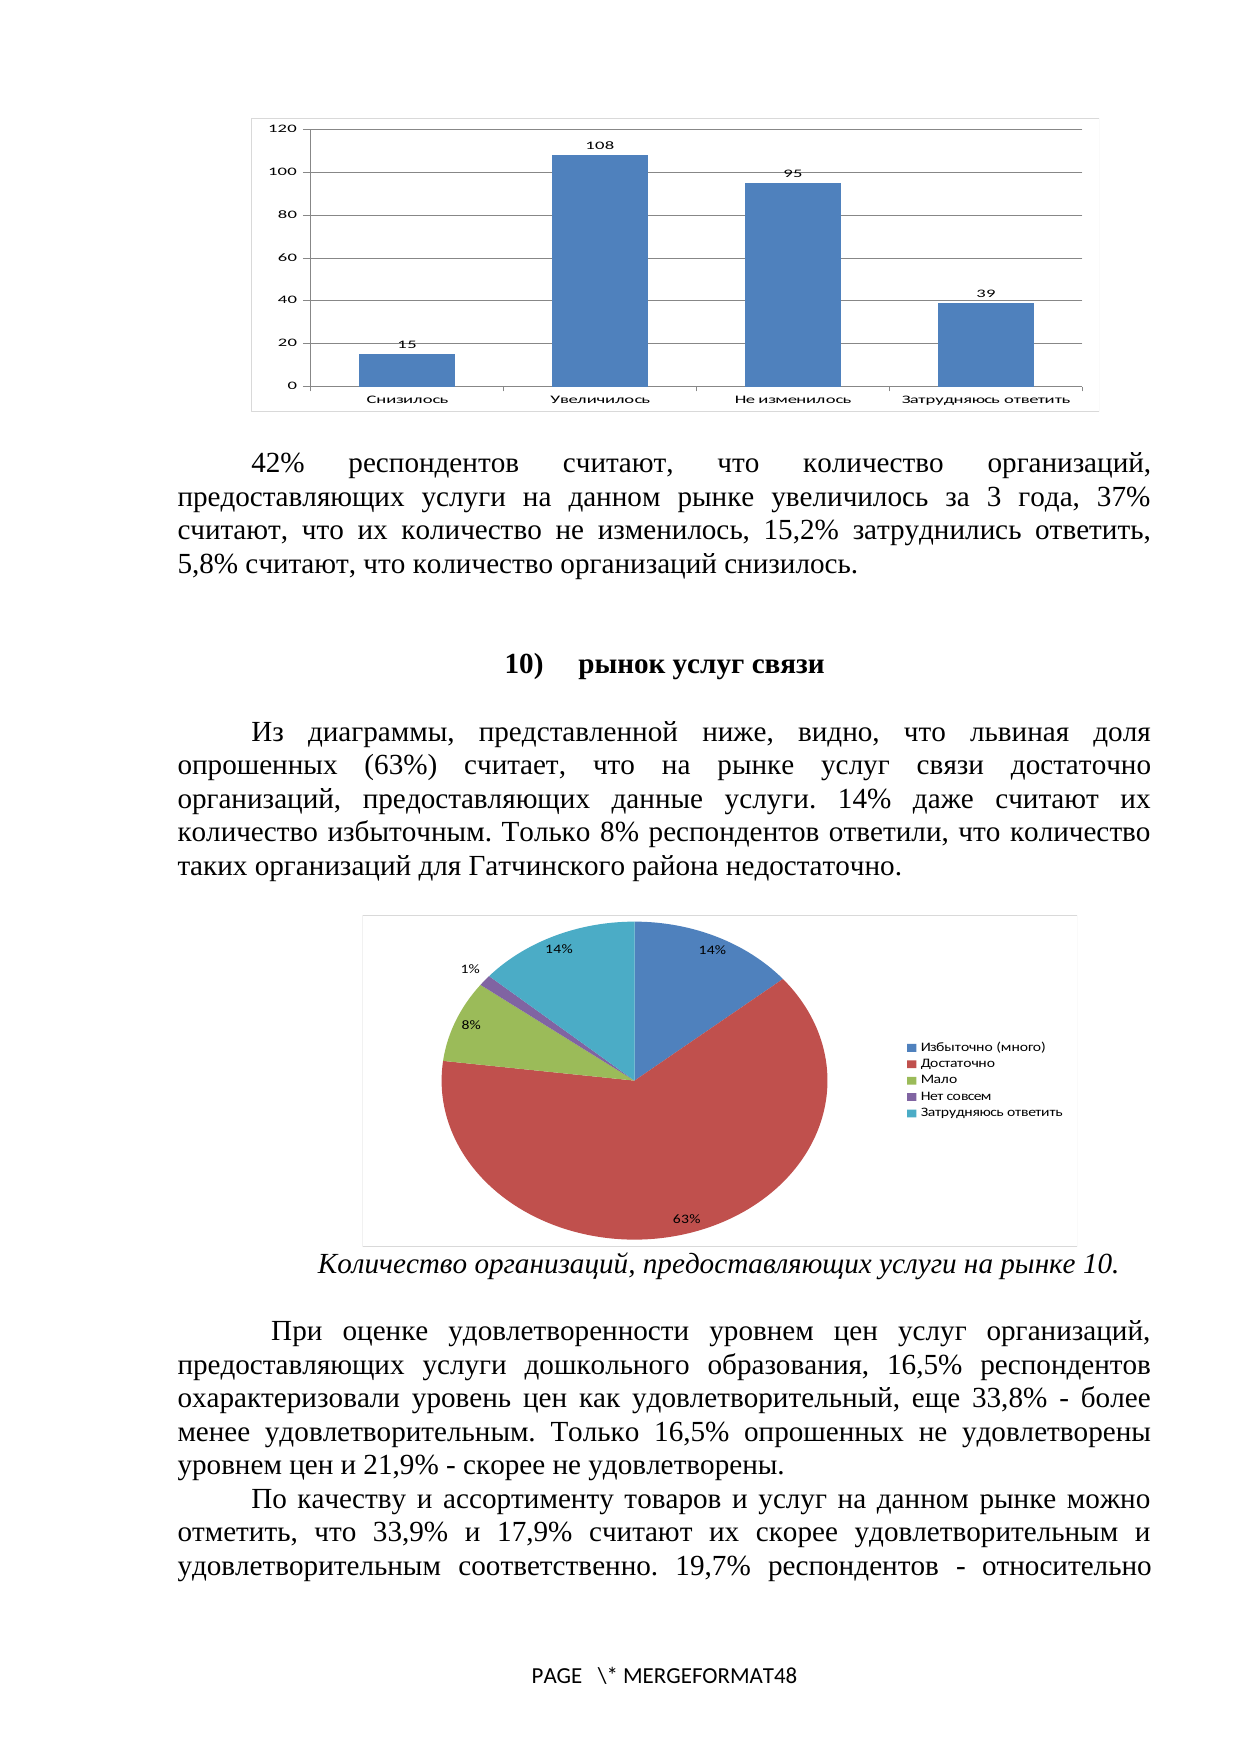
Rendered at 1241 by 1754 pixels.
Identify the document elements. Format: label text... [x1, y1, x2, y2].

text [177, 1481, 1152, 1582]
text При оценке удовлетворенности уровнем цен услуг организаций, предоставляющих услуги дошкольного образования, 16,5% респондентов охарактеризовали уровень цен как удовлетворительный, еще 33,8% - более менее удовлетворительным. Только 16,5% опрошенных не удовлетворены уровнем цен и 21,9% - скорее не удовлетворены. [177, 1313, 1152, 1481]
text 42% респондентов считают, что количество организаций, предоставляющих услуги на данном рынке увеличилось за 3 года, 37% считают, что их количество не изменилось, 15,2% затруднились ответить, 5,8% считают, что количество организаций снизилось. [177, 445, 1152, 579]
text Из диаграммы, представленной ниже, видно, что львиная доля опрошенных (63%) считает, что на рынке услуг связи достаточно организаций, предоставляющих данные услуги. 14% даже считают их количество избыточным. Только 8% респондентов ответили, что количество таких организаций для Гатчинского района недостаточно. [177, 714, 1152, 881]
list рынок услуг связи [177, 647, 1152, 680]
text Количество организаций, предоставляющих услуги на рынке 10. [288, 1246, 1152, 1280]
